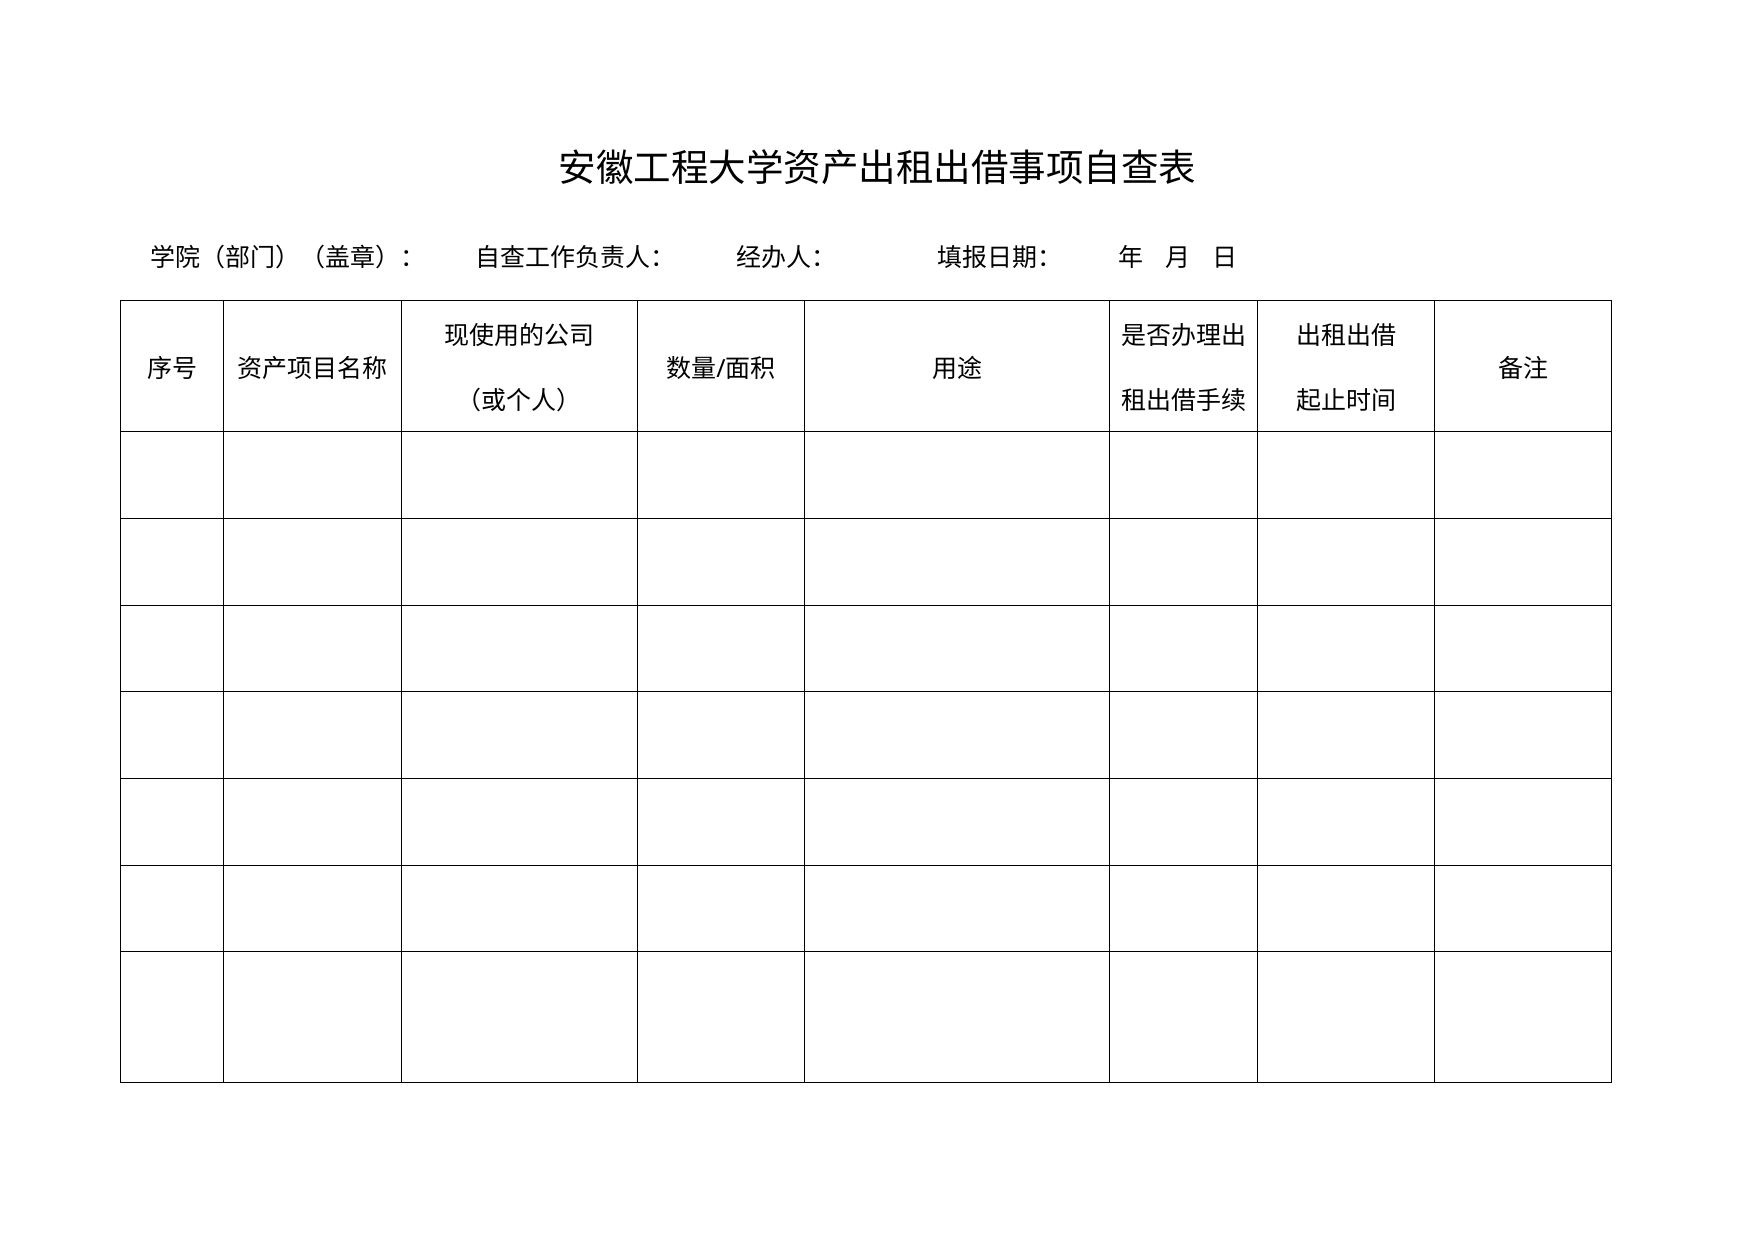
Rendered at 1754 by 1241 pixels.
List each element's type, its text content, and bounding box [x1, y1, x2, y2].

table_cell [121, 952, 223, 1082]
table_cell [805, 952, 1109, 1082]
table_cell [402, 692, 637, 778]
table_cell [224, 952, 401, 1082]
table_cell [402, 779, 637, 864]
table_header 资产项目名称 [224, 301, 401, 431]
table_cell [121, 779, 223, 864]
table_cell [638, 779, 804, 864]
table_cell [1435, 606, 1611, 691]
table_cell [638, 606, 804, 691]
table_cell [1435, 779, 1611, 864]
table_cell [224, 432, 401, 518]
table_cell [402, 606, 637, 691]
table_cell [224, 866, 401, 951]
table_cell [638, 866, 804, 951]
table_cell [1258, 952, 1434, 1082]
table_cell [1258, 866, 1434, 951]
table_cell [1110, 519, 1257, 604]
table_cell [638, 952, 804, 1082]
table_cell [1110, 432, 1257, 518]
table_cell [402, 952, 637, 1082]
table_cell [224, 519, 401, 604]
table_header 数量/面积 [638, 301, 804, 431]
table_cell [1110, 606, 1257, 691]
table_cell [805, 866, 1109, 951]
text 安徽工程大学资产出租出借事项自查表 [150, 133, 1604, 198]
table_cell [1435, 952, 1611, 1082]
table_cell [638, 432, 804, 518]
table_cell [1258, 779, 1434, 864]
table_cell [1258, 519, 1434, 604]
table_cell [805, 432, 1109, 518]
table_cell [402, 866, 637, 951]
table_cell [402, 432, 637, 518]
table_header 序号 [121, 301, 223, 431]
table_cell [121, 606, 223, 691]
text 学院（部门）（盖章）： 自查工作负责人： 经办人： 填报日期： 年 月 日 [150, 223, 1604, 288]
table_cell [224, 606, 401, 691]
table_header 备注 [1435, 301, 1611, 431]
table_cell [638, 692, 804, 778]
table_cell [121, 519, 223, 604]
table_cell [1258, 692, 1434, 778]
table_cell [224, 779, 401, 864]
table_cell [1258, 606, 1434, 691]
table_cell [1435, 692, 1611, 778]
table_cell [121, 866, 223, 951]
table_cell [1258, 432, 1434, 518]
table_header 是否办理出租出借手续 [1110, 301, 1257, 431]
table_cell [121, 692, 223, 778]
table_header 用途 [805, 301, 1109, 431]
table_cell [121, 432, 223, 518]
table_cell [805, 606, 1109, 691]
table_cell [805, 692, 1109, 778]
table_cell [1110, 952, 1257, 1082]
table_cell [638, 519, 804, 604]
table_cell [1110, 779, 1257, 864]
table_cell [1435, 519, 1611, 604]
table_cell [224, 692, 401, 778]
table_cell [805, 519, 1109, 604]
table_cell [1435, 432, 1611, 518]
table_cell [1110, 692, 1257, 778]
table_cell [805, 779, 1109, 864]
table_header 出租出借 起止时间 [1258, 301, 1434, 431]
table_header 现使用的公司 （或个人） [402, 301, 637, 431]
table_cell [402, 519, 637, 604]
table_cell [1435, 866, 1611, 951]
table_cell [1110, 866, 1257, 951]
